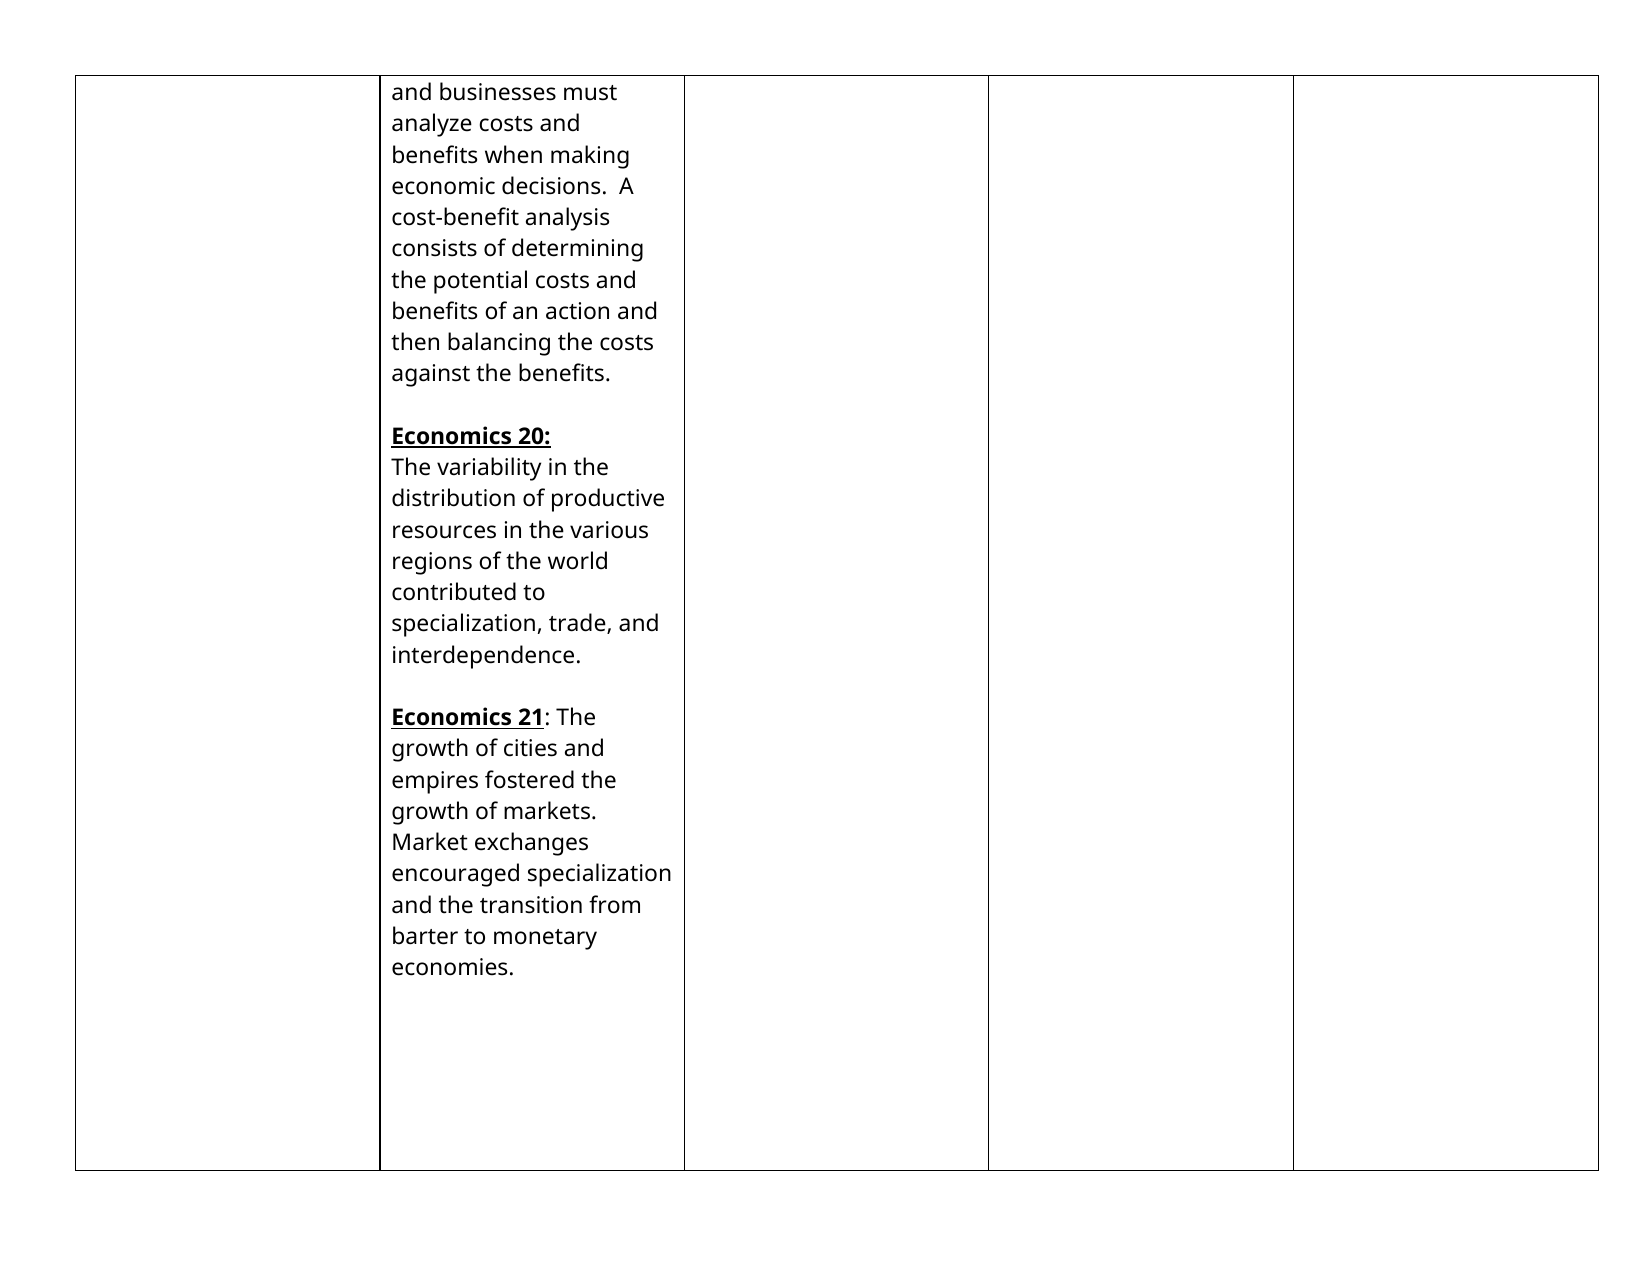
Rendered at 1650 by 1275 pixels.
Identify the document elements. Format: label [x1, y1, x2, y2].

table_cell [1294, 76, 1598, 1170]
table_cell [685, 76, 988, 1170]
table_cell [76, 76, 379, 1170]
table_cell [381, 76, 684, 1170]
table_cell [989, 76, 1293, 1170]
